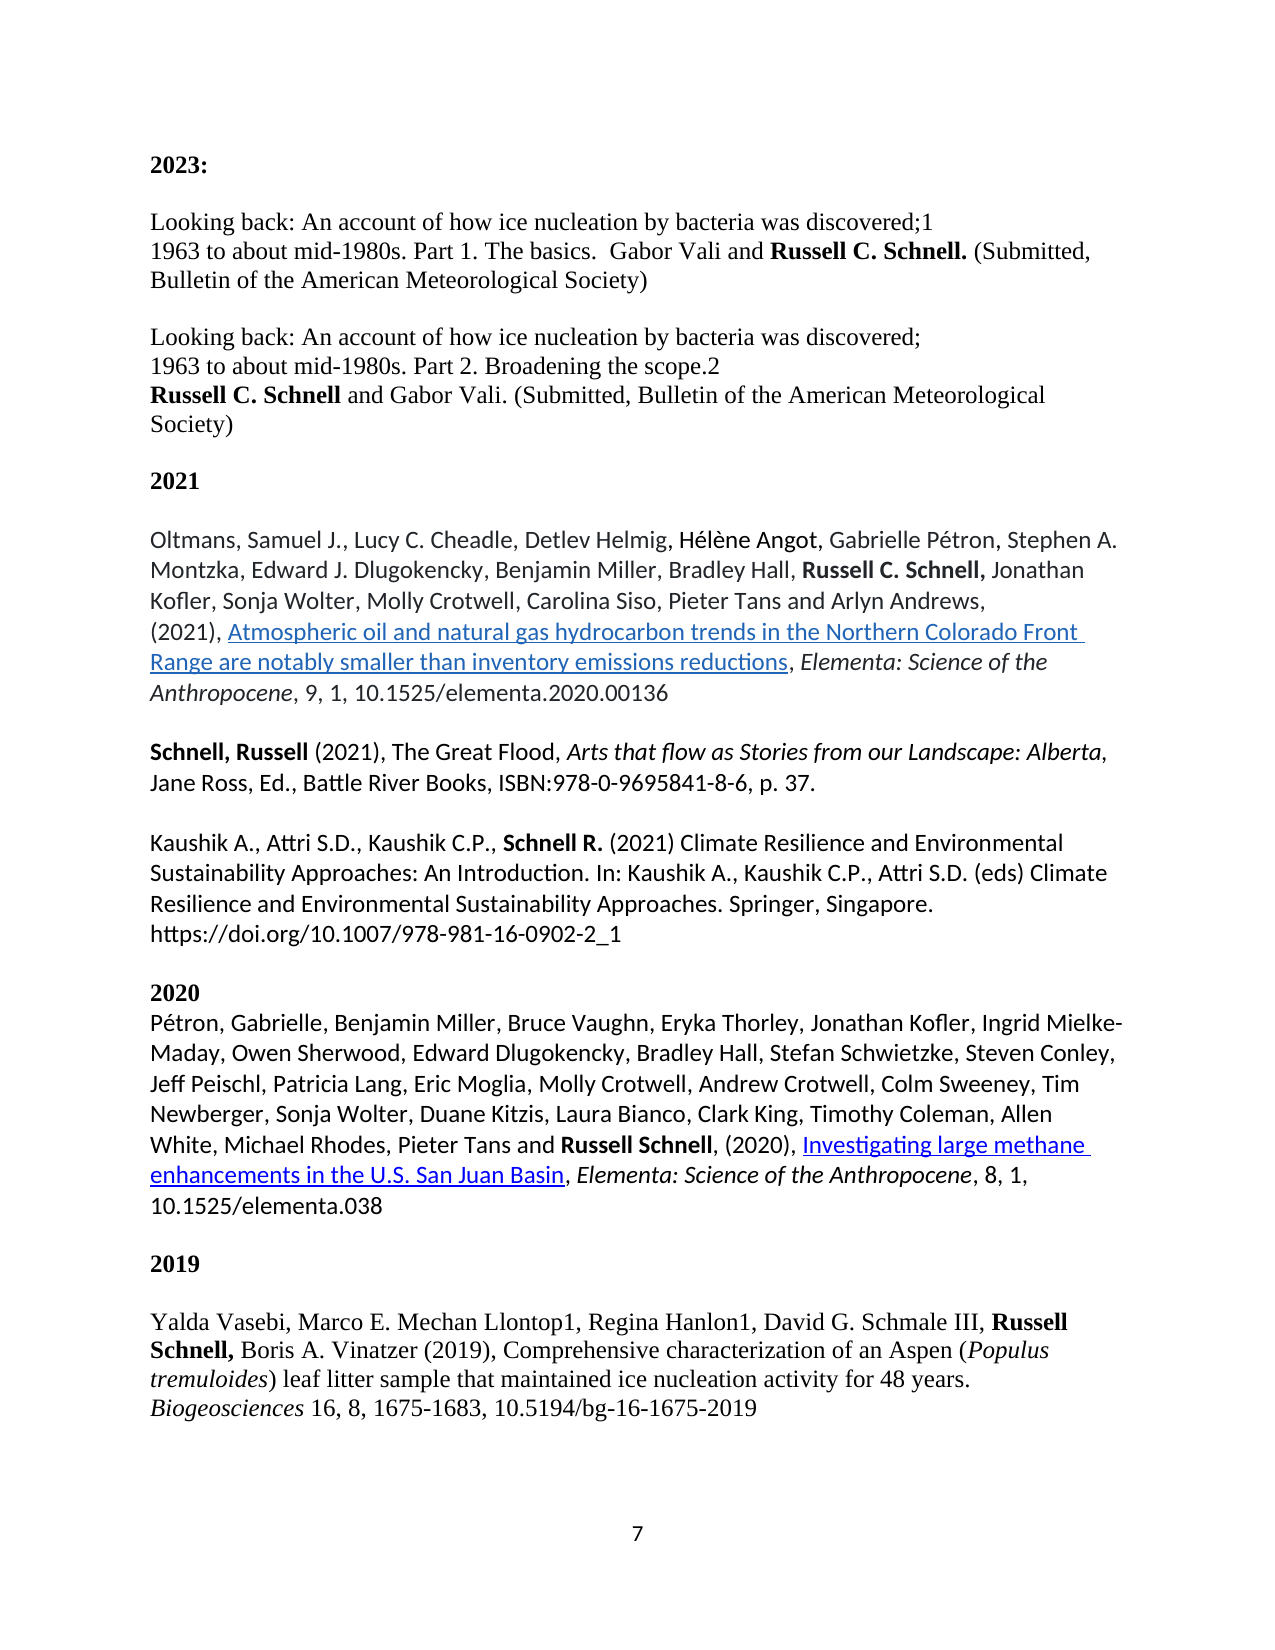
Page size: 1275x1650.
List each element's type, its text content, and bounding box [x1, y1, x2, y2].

text Looking back: An account of how ice nucleation by bacteria was discovered; [150, 322, 1125, 351]
text Looking back: An account of how ice nucleation by bacteria was discovered;1 [150, 207, 1125, 236]
text 1963 to about mid-1980s. Part 2. Broadening the scope.2 [150, 351, 1125, 380]
text 2023: [150, 150, 1125, 179]
text Schnell, Russell (2021), The Great Flood, Arts that flow as Stories from our Landscape: Alberta, Jane Ross, Ed., Battle River Books, ISBN:978-0-9695841-8-6, p. 37. [150, 736, 1125, 797]
text 2019 [150, 1249, 1125, 1278]
text Kaushik A., Attri S.D., Kaushik C.P., Schnell R. (2021) Climate Resilience and Environmental Sustainability Approaches: An Introduction. In: Kaushik A., Kaushik C.P., Attri S.D. (eds) Climate Resilience and Environmental Sustainability Approaches. Springer, Singapore. https://doi.org/10.1007/978-981-16-0902-2_1 [150, 827, 1125, 949]
text Yalda Vasebi, Marco E. Mechan Llontop1, Regina Hanlon1, David G. Schmale III, Russell Schnell, Boris A. Vinatzer (2019), Comprehensive characterization of an Aspen (Populus tremuloides) leaf litter sample that maintained ice nucleation activity for 48 years. Biogeosciences 16, 8, 1675-1683, 10.5194/bg-16-1675-2019 [150, 1307, 1125, 1422]
text Pétron, Gabrielle, Benjamin Miller, Bruce Vaughn, Eryka Thorley, Jonathan Kofler, Ingrid Mielke-Maday, Owen Sherwood, Edward Dlugokencky, Bradley Hall, Stefan Schwietzke, Steven Conley, Jeff Peischl, Patricia Lang, Eric Moglia, Molly Crotwell, Andrew Crotwell, Colm Sweeney, Tim Newberger, Sonja Wolter, Duane Kitzis, Laura Bianco, Clark King, Timothy Coleman, Allen White, Michael Rhodes, Pieter Tans and Russell Schnell, (2020), Investigating large methane enhancements in the U.S. San Juan Basin, Elementa: Science of the Anthropocene, 8, 1, 10.1525/elementa.038 [150, 1007, 1125, 1220]
text 1963 to about mid-1980s. Part 1. The basics. Gabor Vali and Russell C. Schnell. (Submitted, Bulletin of the American Meteorological Society) [150, 236, 1125, 294]
text 2021 [150, 466, 1125, 495]
text Russell C. Schnell and Gabor Vali. (Submitted, Bulletin of the American Meteorological Society) [150, 380, 1125, 437]
text Oltmans, Samuel J., Lucy C. Cheadle, Detlev Helmig, Hélène Angot, Gabrielle Pétron, Stephen A. Montzka, Edward J. Dlugokencky, Benjamin Miller, Bradley Hall, Russell C. Schnell, Jonathan Kofler, Sonja Wolter, Molly Crotwell, Carolina Siso, Pieter Tans and Arlyn Andrews, (2021), Atmospheric oil and natural gas hydrocarbon trends in the Northern Colorado Front Range are notably smaller than inventory emissions reductions, Elementa: Science of the Anthropocene, 9, 1, 10.1525/elementa.2020.00136 [150, 524, 1125, 707]
text 2020 [150, 978, 1125, 1007]
